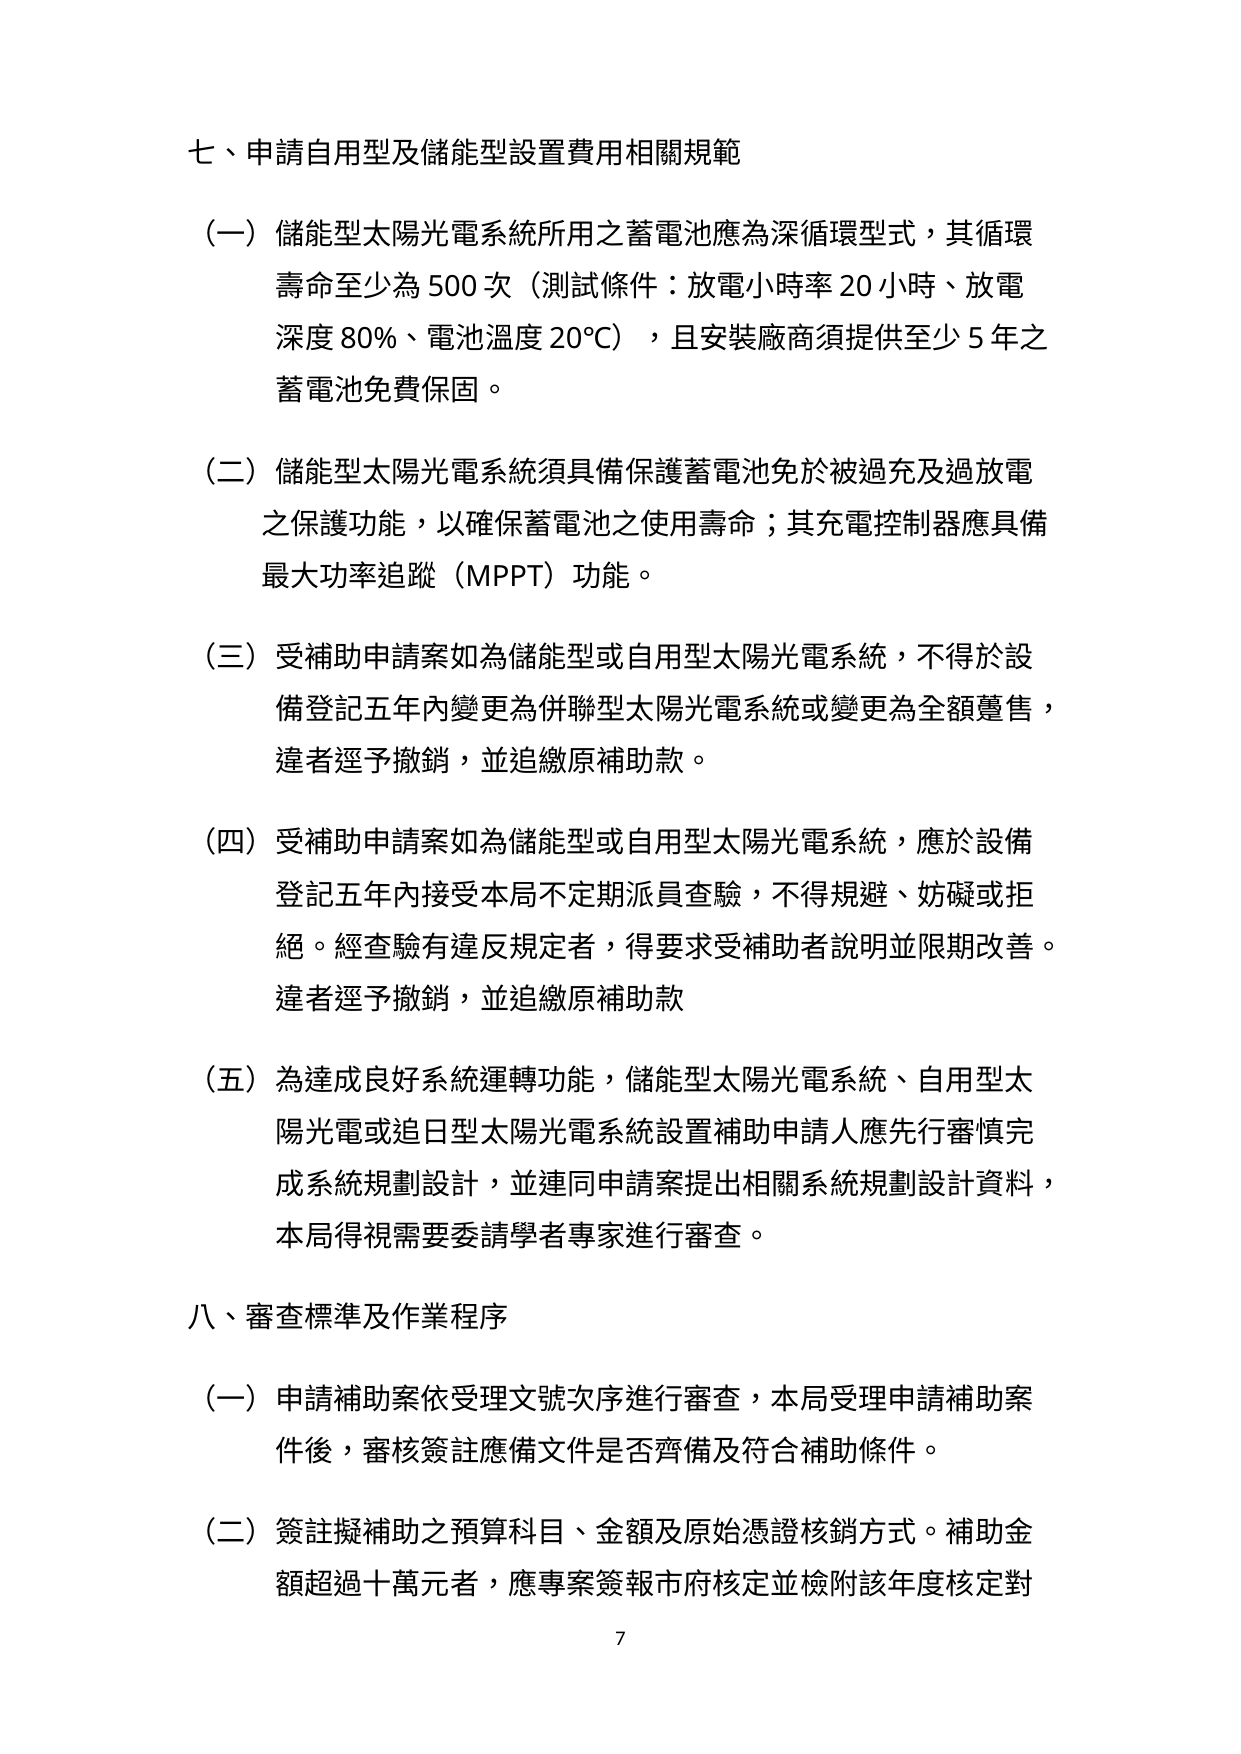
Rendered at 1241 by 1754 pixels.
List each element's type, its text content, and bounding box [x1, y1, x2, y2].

text （三）受補助申請案如為儲能型或自用型太陽光電系統，不得於設備登記五年內變更為併聯型太陽光電系統或變更為全額躉售，違者逕予撤銷，並追繳原補助款。 [187, 626, 1053, 782]
text （一）申請補助案依受理文號次序進行審查，本局受理申請補助案件後，審核簽註應備文件是否齊備及符合補助條件。 [187, 1367, 1053, 1472]
text （一）儲能型太陽光電系統所用之蓄電池應為深循環型式，其循環壽命至少為500次（測試條件：放電小時率20小時、放電深度80%、電池溫度20℃），且安裝廠商須提供至少5年之蓄電池免費保固。 [187, 203, 1053, 411]
text （四）受補助申請案如為儲能型或自用型太陽光電系統，應於設備登記五年內接受本局不定期派員查驗，不得規避、妨礙或拒絕。經查驗有違反規定者，得要求受補助者說明並限期改善。違者逕予撤銷，並追繳原補助款 [187, 811, 1053, 1019]
text （二）儲能型太陽光電系統須具備保護蓄電池免於被過充及過放電之保護功能，以確保蓄電池之使用壽命；其充電控制器應具備最大功率追蹤（MPPT）功能。 [187, 440, 1053, 597]
text （五）為達成良好系統運轉功能，儲能型太陽光電系統、自用型太陽光電或追日型太陽光電系統設置補助申請人應先行審慎完成系統規劃設計，並連同申請案提出相關系統規劃設計資料，本局得視需要委請學者專家進行審查。 [187, 1049, 1053, 1257]
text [187, 1501, 1053, 1605]
text 七、申請自用型及儲能型設置費用相關規範 [187, 122, 1053, 174]
text 八、審查標準及作業程序 [187, 1286, 1053, 1338]
